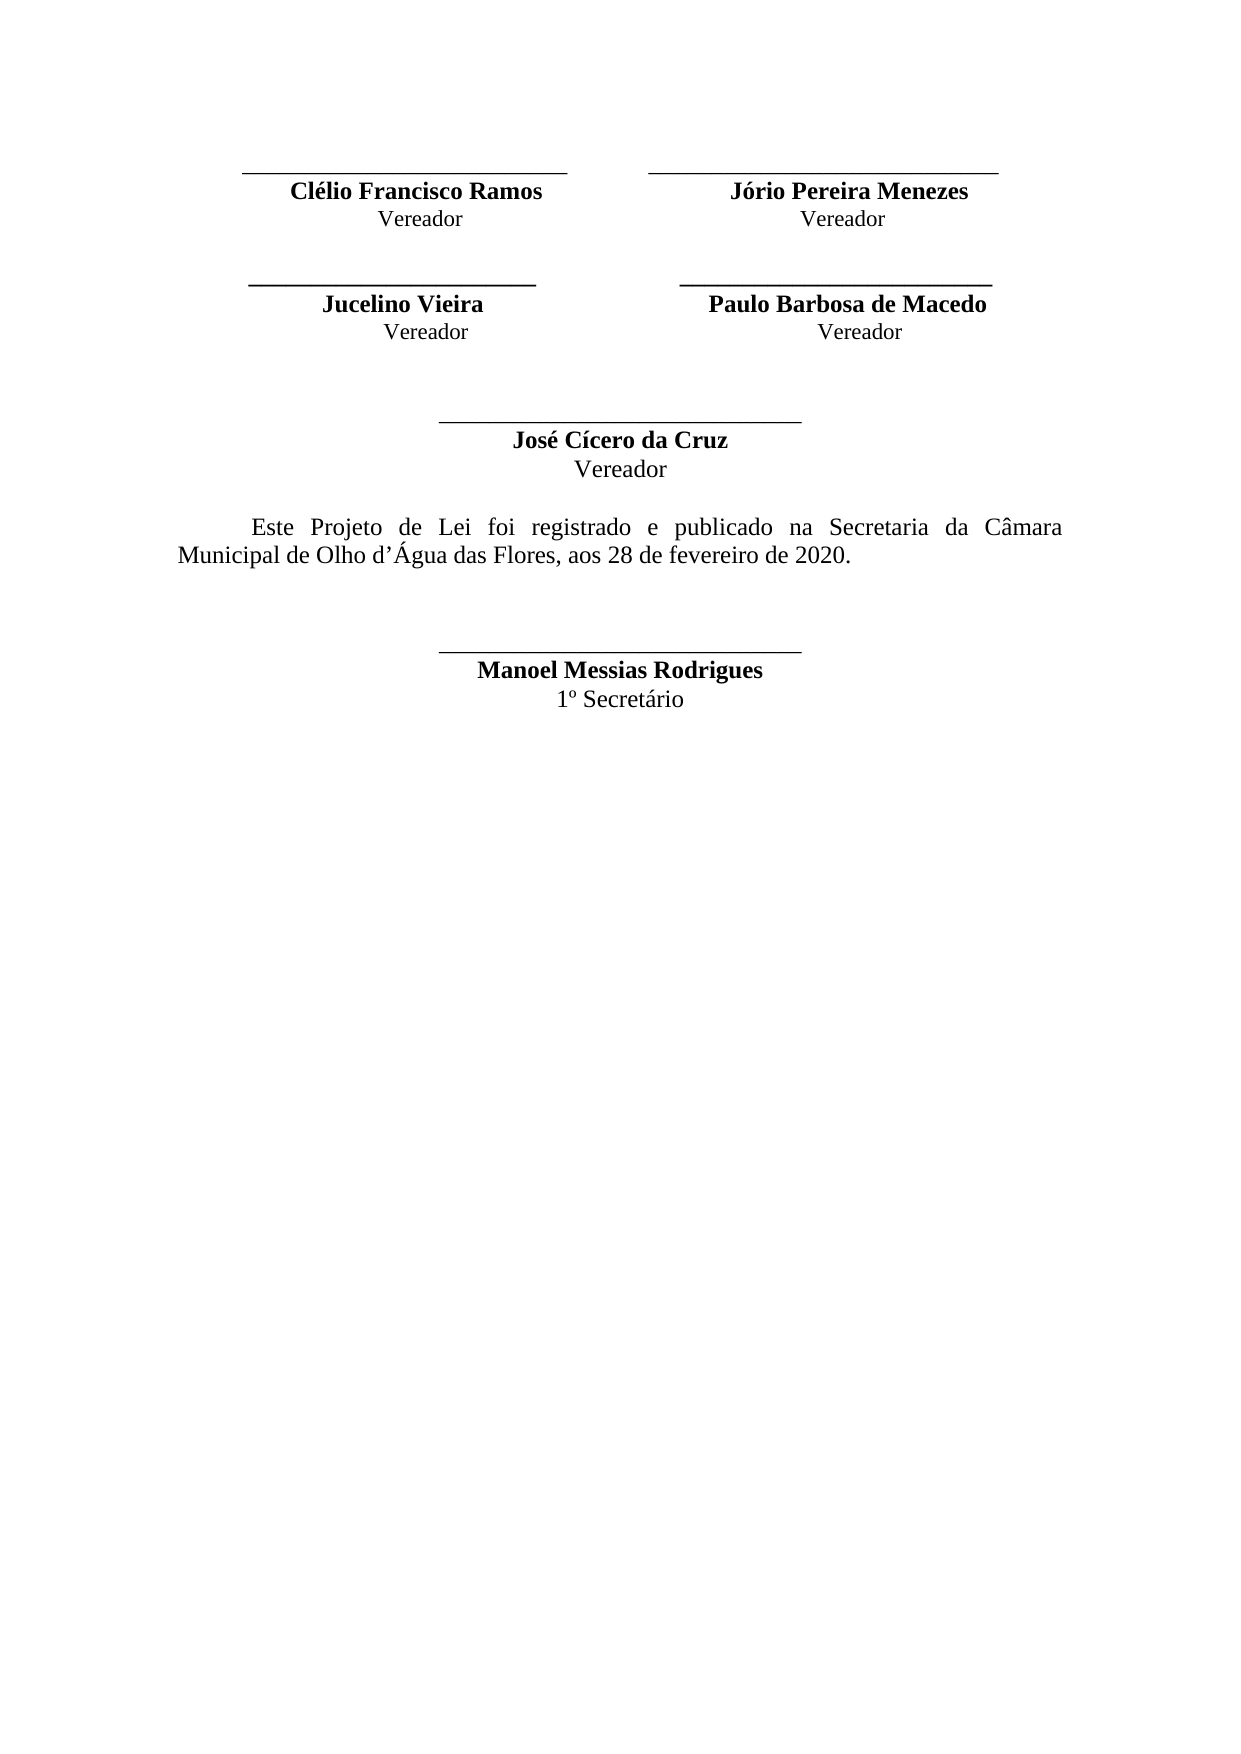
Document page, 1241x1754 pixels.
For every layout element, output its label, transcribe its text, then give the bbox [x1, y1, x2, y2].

text Manoel Messias Rodrigues [177, 656, 1063, 684]
text Vereador Vereador [177, 318, 1063, 344]
text Clélio Francisco Ramos Jório Pereira Menezes [177, 176, 1063, 205]
text _____________________________ [177, 627, 1063, 656]
text José Cícero da Cruz [177, 426, 1063, 454]
text __________________________ ____________________________ [177, 148, 1063, 176]
text Este Projeto de Lei foi registrado e publicado na Secretaria da Câmara Municipal de Olho d’Água das Flores, aos 28 de fevereiro de 2020. [177, 512, 1063, 569]
text Vereador [177, 454, 1063, 483]
text Vereador Vereador [177, 205, 1063, 231]
text _____________________________ [177, 397, 1063, 426]
text Jucelino Vieira Paulo Barbosa de Macedo [177, 289, 1063, 318]
text 1º Secretário [177, 684, 1063, 713]
text _______________________ _________________________ [177, 260, 1063, 289]
